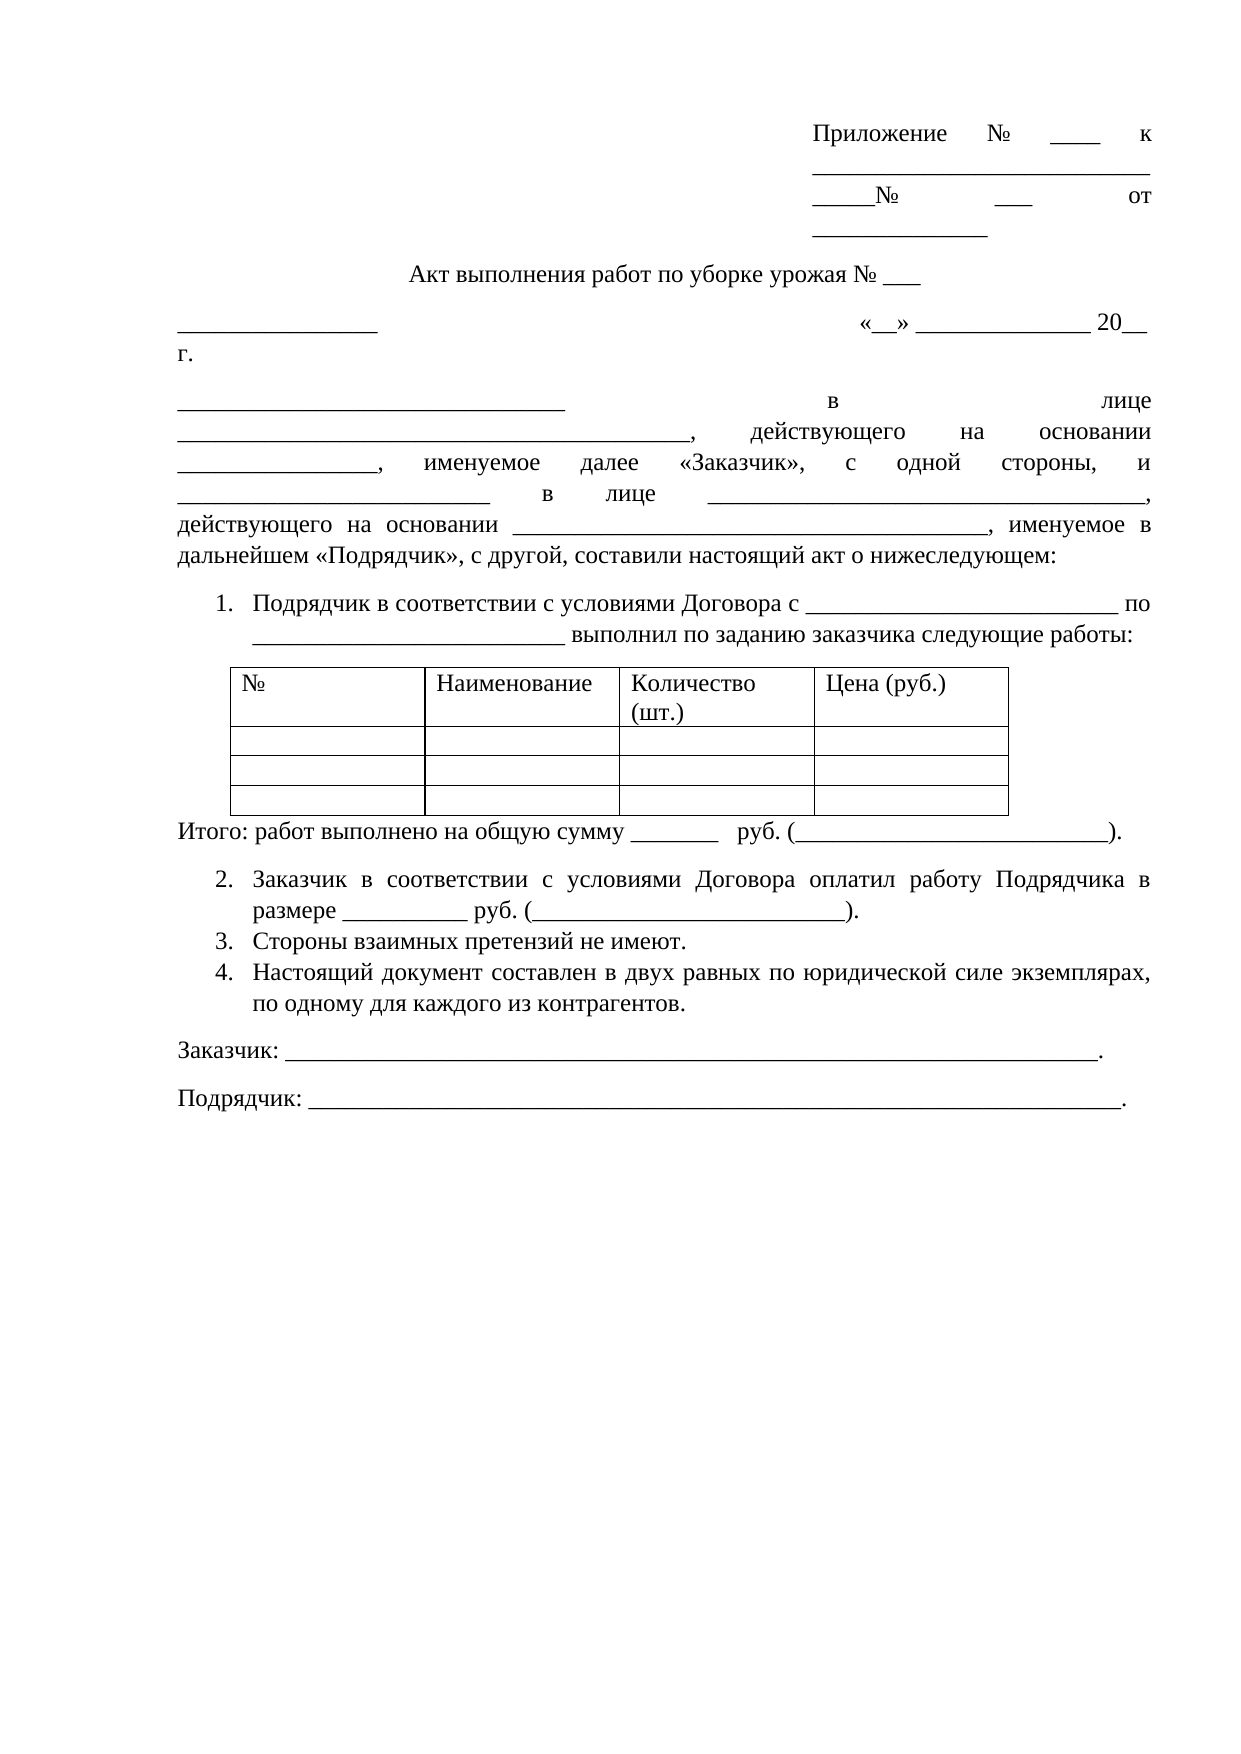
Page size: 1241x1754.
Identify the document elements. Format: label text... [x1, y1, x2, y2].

table_cell [426, 727, 619, 755]
table_cell [231, 727, 424, 755]
table_header Наименование [426, 668, 619, 726]
table_header Количество (шт.) [620, 668, 814, 726]
table_cell [815, 756, 1008, 785]
table_cell [815, 727, 1008, 755]
text ________________ «__» ______________ 20__ г. [177, 307, 1152, 366]
list Стороны взаимных претензий не имеют. [215, 926, 1152, 954]
table_cell [426, 786, 619, 815]
table_cell [620, 727, 814, 755]
table_header Цена (руб.) [815, 668, 1008, 726]
text Заказчик: _________________________________________________________________. [177, 1036, 1152, 1064]
table_cell [231, 756, 424, 785]
table_cell [426, 756, 619, 785]
text Акт выполнения работ по уборке урожая № ___ [177, 259, 1152, 288]
table_cell [815, 786, 1008, 815]
list Подрядчик в соответствии с условиями Договора с _________________________ по _________________________ выполнил по заданию заказчика следующие работы: [215, 588, 1152, 648]
table_cell [231, 786, 424, 815]
text _______________________________ в лице _________________________________________, действующего на основании ________________, именуемое далее «Заказчик», с одной стороны, и _________________________ в лице ___________________________________, действующего на основании ______________________________________, именуемое в дальнейшем «Подрядчик», с другой, составили настоящий акт о нижеследующем: [177, 385, 1152, 569]
table_cell [620, 786, 814, 815]
table_header № [231, 668, 424, 726]
text Подрядчик: _________________________________________________________________. [177, 1083, 1152, 1112]
table_cell [620, 756, 814, 785]
text Итого: работ выполнено на общую сумму _______ руб. (_________________________). [177, 816, 1152, 845]
list Настоящий документ составлен в двух равных по юридической силе экземплярах, по одному для каждого из контрагентов. [215, 957, 1152, 1017]
text Приложение № ____ к ________________________________№ ___ от ______________ [812, 118, 1152, 240]
list Заказчик в соответствии с условиями Договора оплатил работу Подрядчика в размере __________ руб. (_________________________). [215, 864, 1152, 923]
